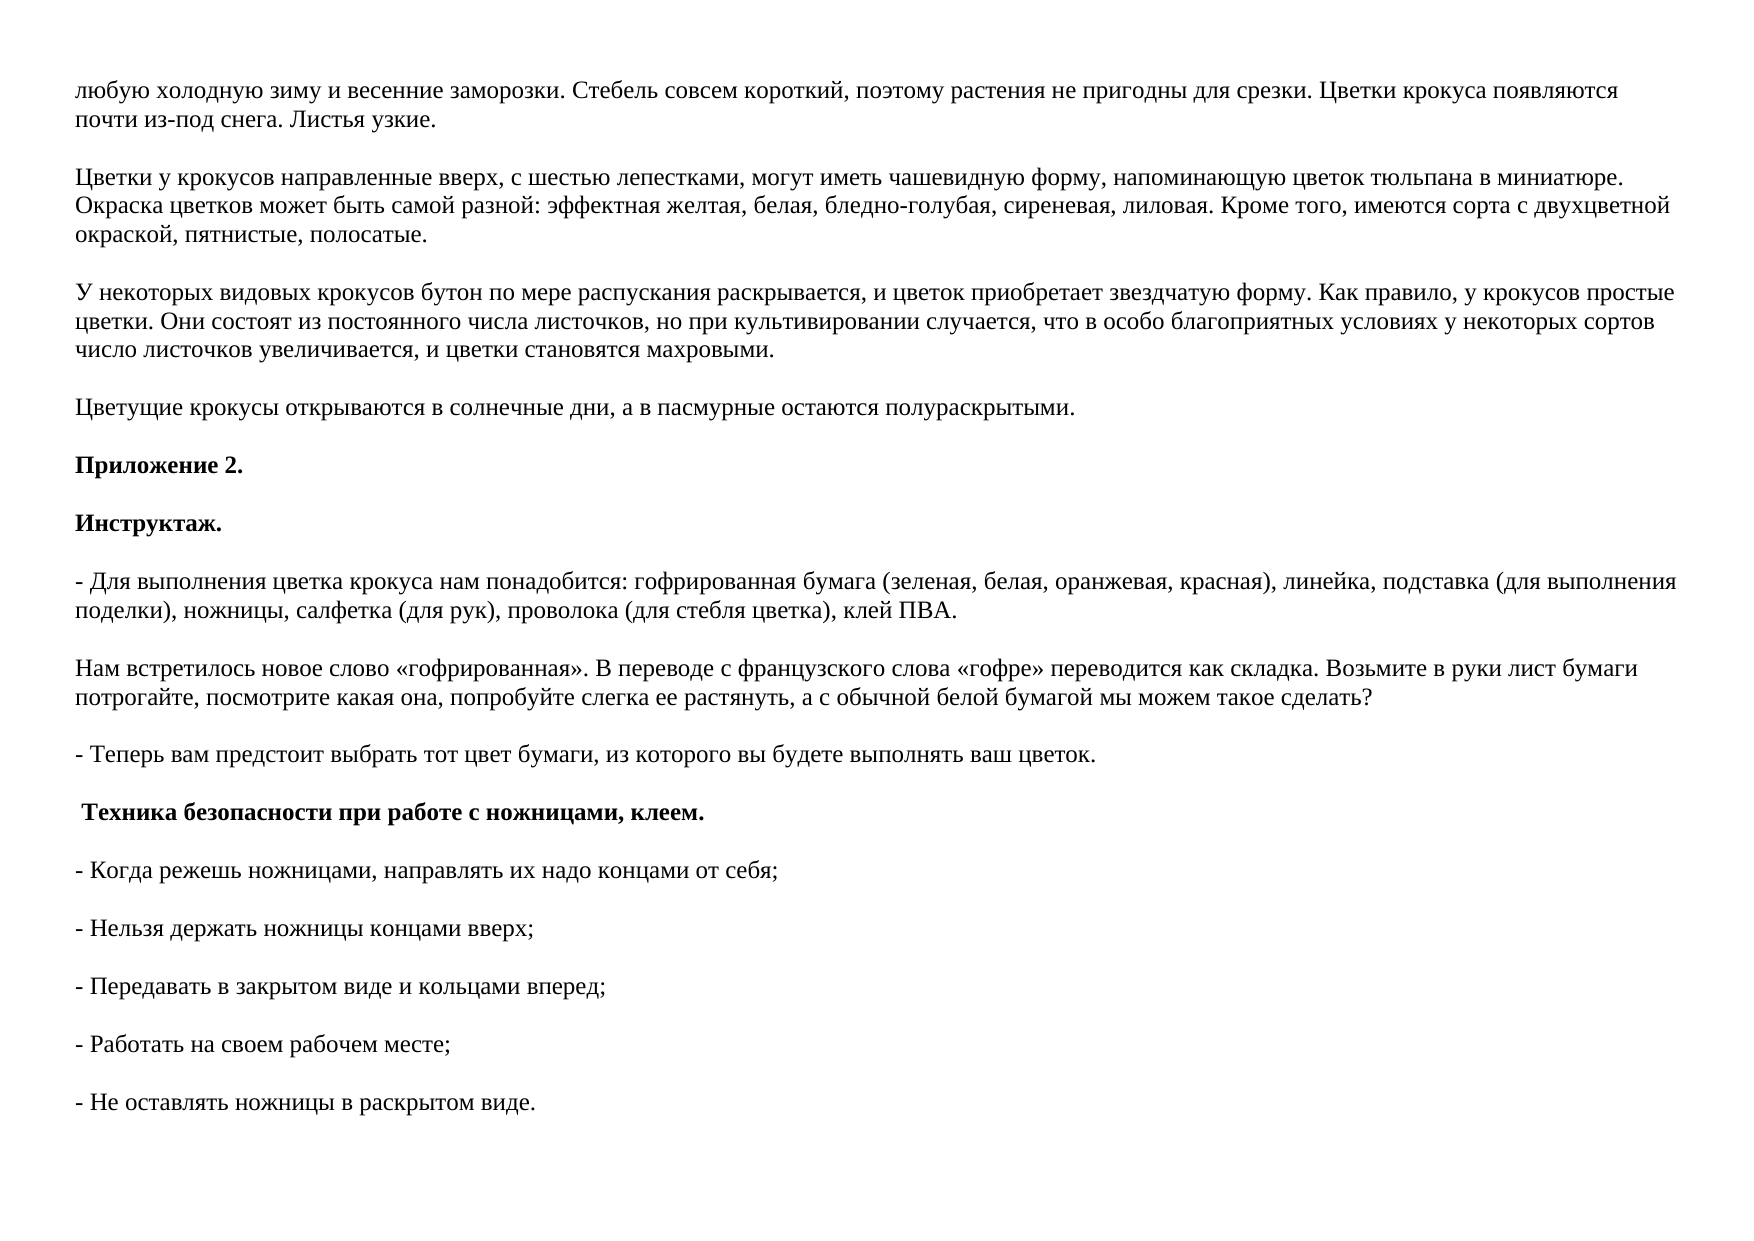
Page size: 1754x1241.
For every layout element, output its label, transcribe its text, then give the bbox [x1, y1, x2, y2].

text Цветки у крокусов направленные вверх, с шестью лепестками, могут иметь чашевидную форму, напоминающую цветок тюльпана в миниатюре. Окраска цветков может быть самой разной: эффектная желтая, белая, бледно-голубая, сиреневая, лиловая. Кроме того, имеются сорта с двухцветной окраской, пятнистые, полосатые. [75, 162, 1679, 248]
text - Теперь вам предстоит выбрать тот цвет бумаги, из которого вы будете выполнять ваш цветок. [75, 739, 1679, 768]
text - Работать на своем рабочем месте; [75, 1029, 1679, 1058]
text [75, 75, 1679, 132]
text Техника безопасности при работе с ножницами, клеем. [75, 797, 1679, 826]
text - Не оставлять ножницы в раскрытом виде. [75, 1087, 1679, 1116]
text Цветущие крокусы открываются в солнечные дни, а в пасмурные остаются полураскрытыми. [75, 392, 1679, 421]
text - Когда режешь ножницами, направлять их надо концами от себя; [75, 855, 1679, 884]
text - Для выполнения цветка крокуса нам понадобится: гофрированная бумага (зеленая, белая, оранжевая, красная), линейка, подставка (для выполнения поделки), ножницы, салфетка (для рук), проволока (для стебля цветка), клей ПВА. [75, 566, 1679, 624]
text - Нельзя держать ножницы концами вверх; [75, 913, 1679, 942]
text У некоторых видовых крокусов бутон по мере распускания раскрывается, и цветок приобретает звездчатую форму. Как правило, у крокусов простые цветки. Они состоят из постоянного числа листочков, но при культивировании случается, что в особо благоприятных условиях у некоторых сортов число листочков увеличивается, и цветки становятся махровыми. [75, 277, 1679, 363]
text Нам встретилось новое слово «гофрированная». В переводе с французского слова «гофре» переводится как складка. Возьмите в руки лист бумаги потрогайте, посмотрите какая она, попробуйте слегка ее растянуть, а с обычной белой бумагой мы можем такое сделать? [75, 653, 1679, 710]
text Приложение 2. [75, 450, 1679, 479]
text - Передавать в закрытом виде и кольцами вперед; [75, 971, 1679, 1000]
text Инструктаж. [75, 508, 1679, 537]
